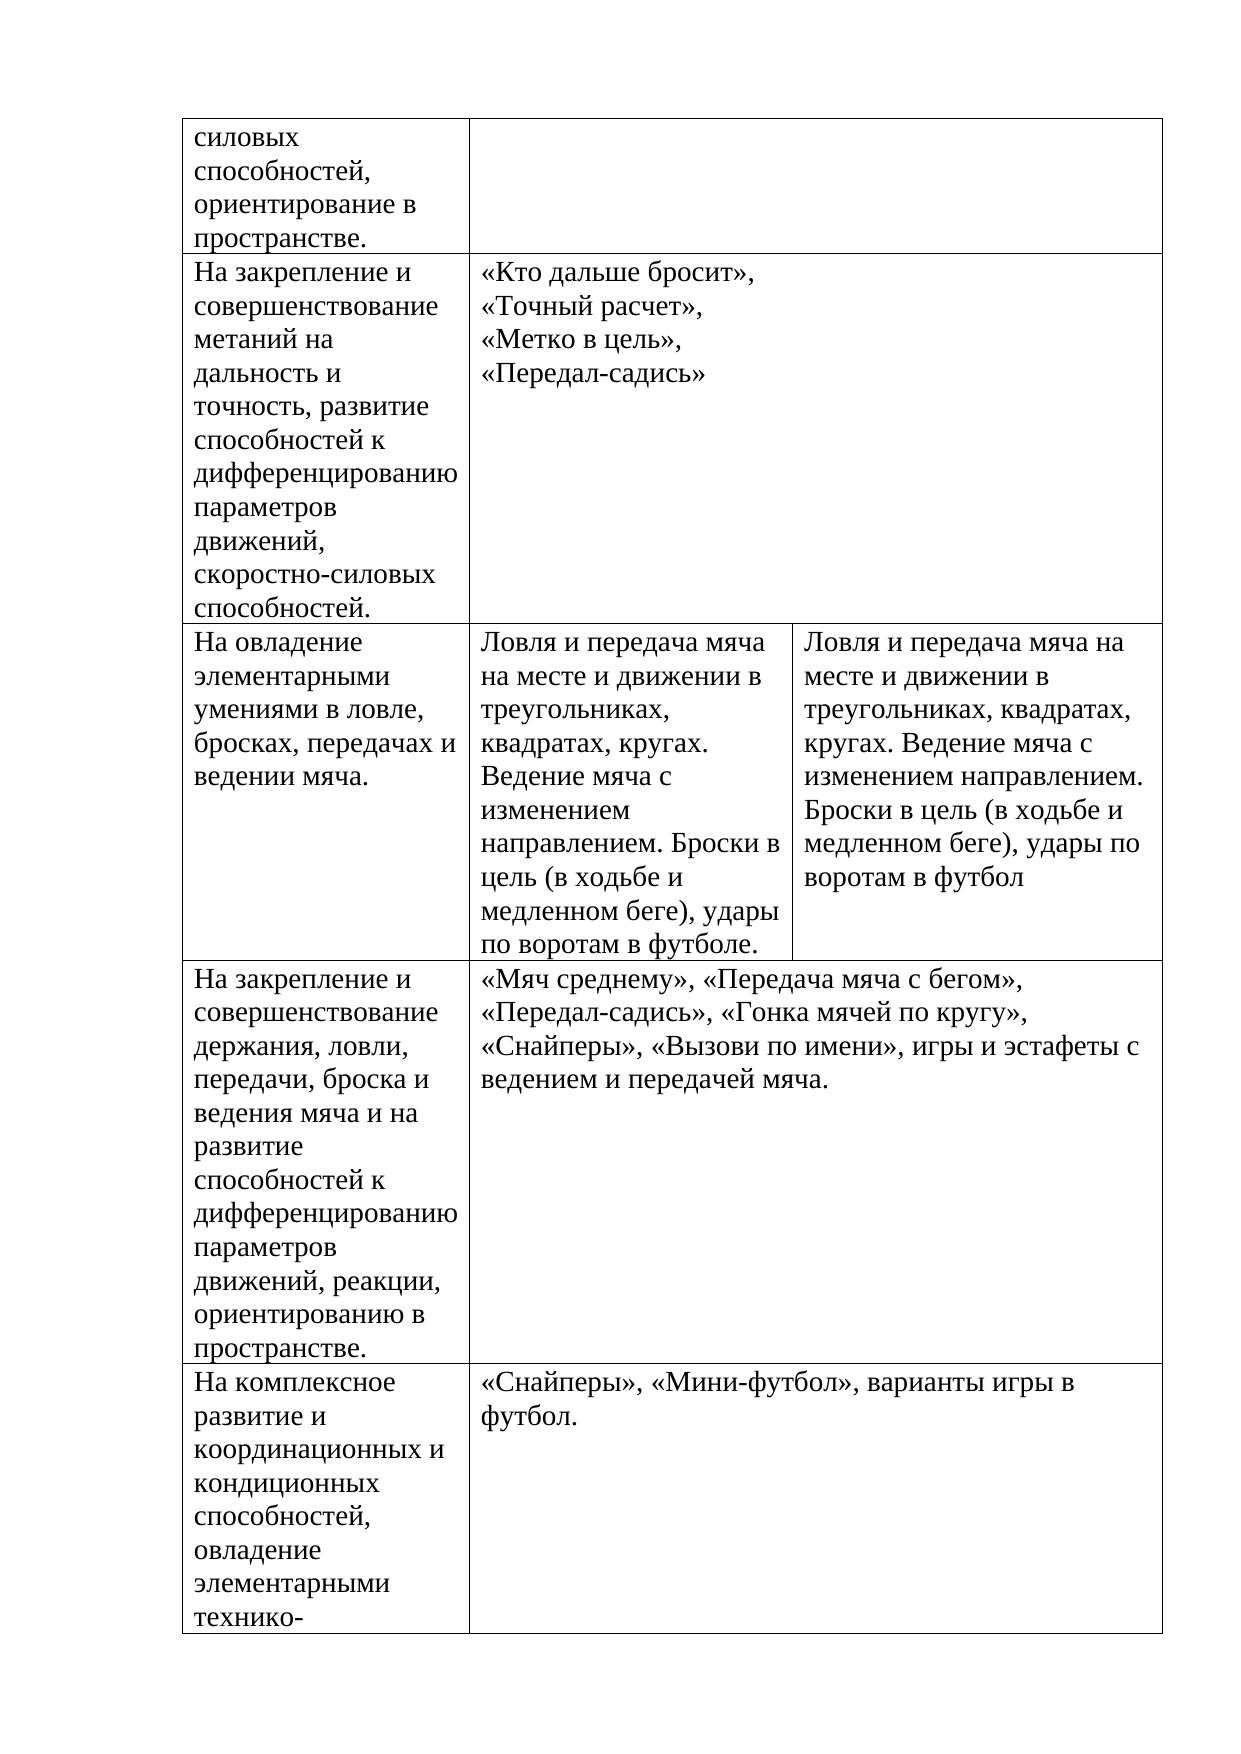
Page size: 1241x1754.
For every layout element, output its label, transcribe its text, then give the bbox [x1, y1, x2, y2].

table_cell «Мяч среднему», «Передача мяча с бегом», «Передал-садись», «Гонка мячей по кругу», «Снайперы», «Вызови по имени», игры и эстафеты с ведением и передачей мяча. [470, 961, 1162, 1363]
table_cell На закрепление и совершенствование метаний на дальность и точность, развитие способностей к дифференцированию параметров движений, скоростно-силовых способностей. [183, 254, 469, 623]
table_cell На овладение элементарными умениями в ловле, бросках, передачах и ведении мяча. [183, 624, 469, 960]
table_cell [183, 119, 469, 253]
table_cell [183, 1364, 469, 1633]
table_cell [470, 119, 1162, 253]
table_cell Ловля и передача мяча на месте и движении в треугольниках, квадратах, кругах. Ведение мяча с изменением направлением. Броски в цель (в ходьбе и медленном беге), удары по воротам в футбол [793, 624, 1162, 960]
table_cell «Кто дальше бросит», «Точный расчет», «Метко в цель», «Передал-садись» [470, 254, 1162, 623]
table_cell Ловля и передача мяча на месте и движении в треугольниках, квадратах, кругах. Ведение мяча с изменением направлением. Броски в цель (в ходьбе и медленном беге), удары по воротам в футболе. [470, 624, 792, 960]
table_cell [470, 1364, 1162, 1633]
table_cell На закрепление и совершенствование держания, ловли, передачи, броска и ведения мяча и на развитие способностей к дифференцированию параметров движений, реакции, ориентированию в пространстве. [183, 961, 469, 1363]
